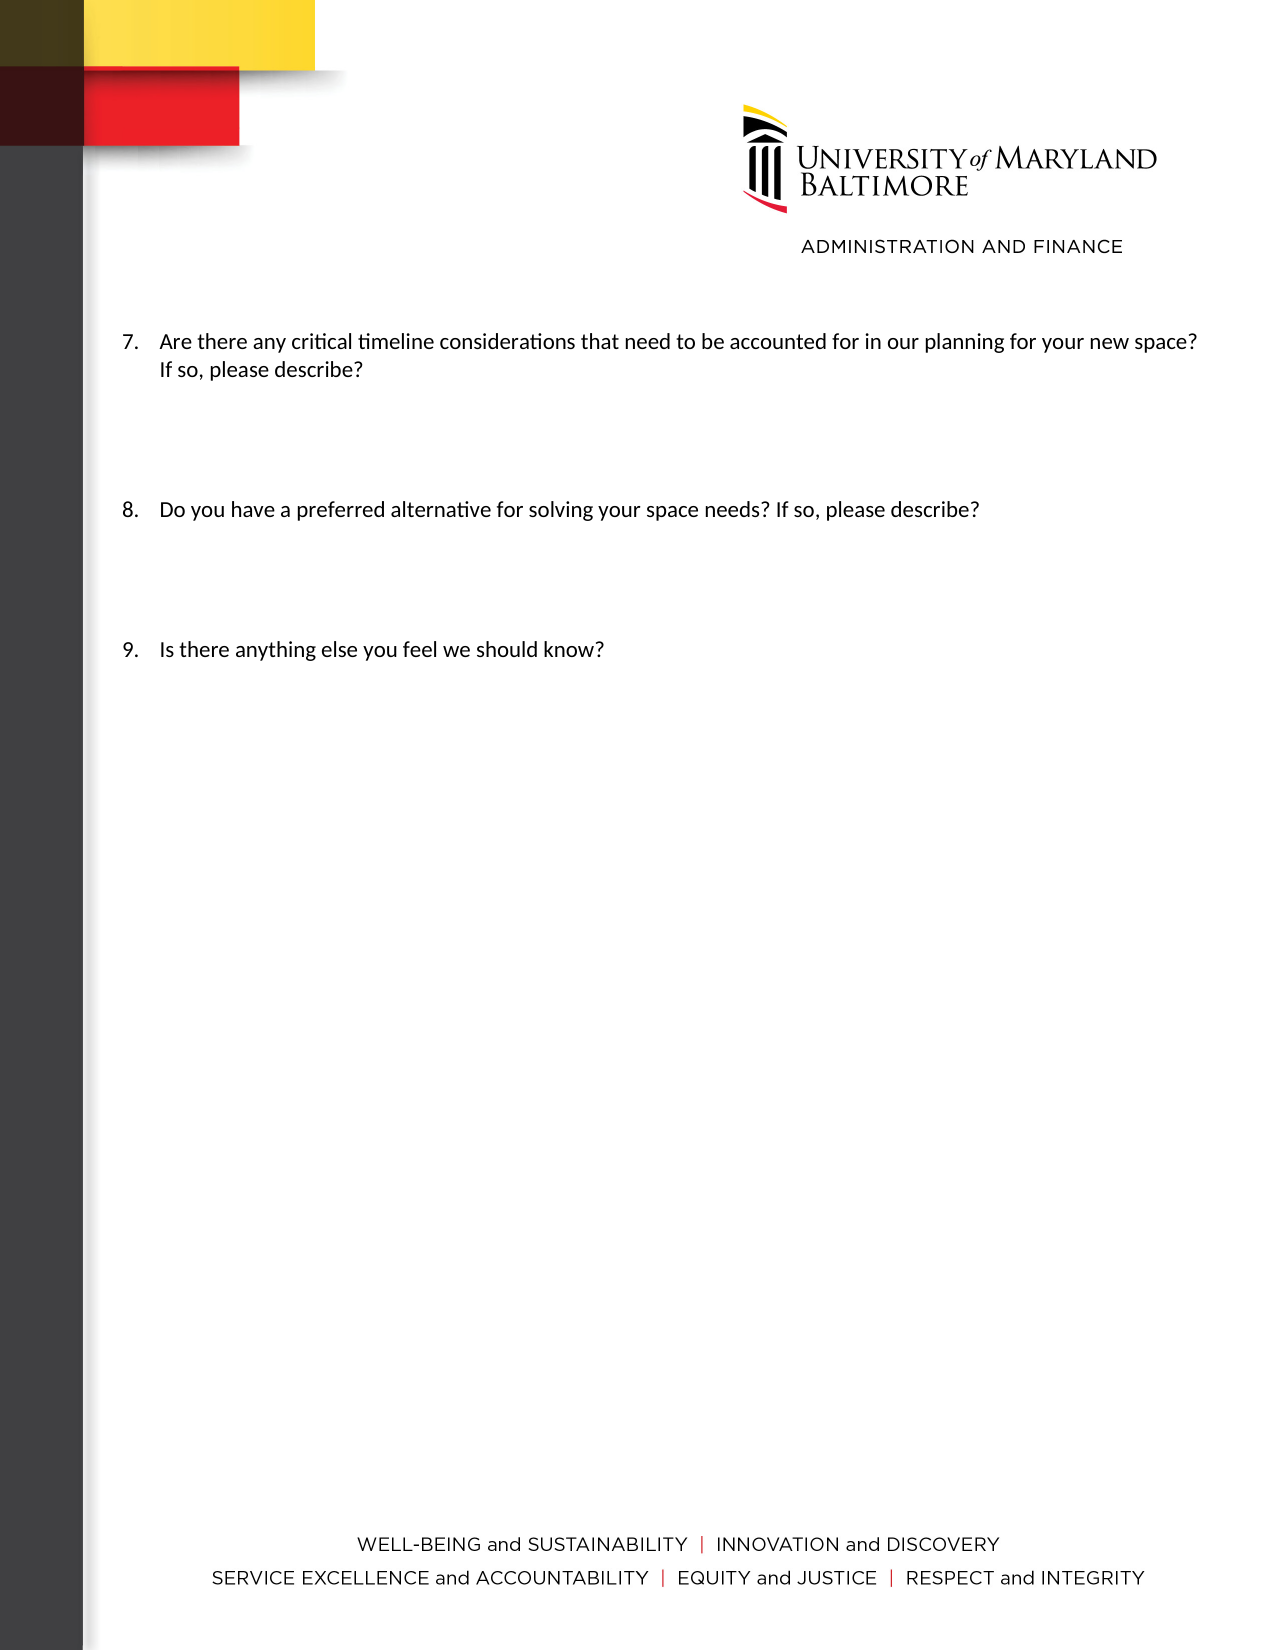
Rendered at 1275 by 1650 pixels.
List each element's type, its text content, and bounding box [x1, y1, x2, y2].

list Are there any critical timeline considerations that need to be accounted for in our planning for your new space? If so, please describe? [122, 327, 1200, 383]
picture [0, 0, 1275, 1650]
list Is there anything else you feel we should know? [122, 635, 1200, 663]
list Do you have a preferred alternative for solving your space needs? If so, please describe? [122, 495, 1200, 523]
